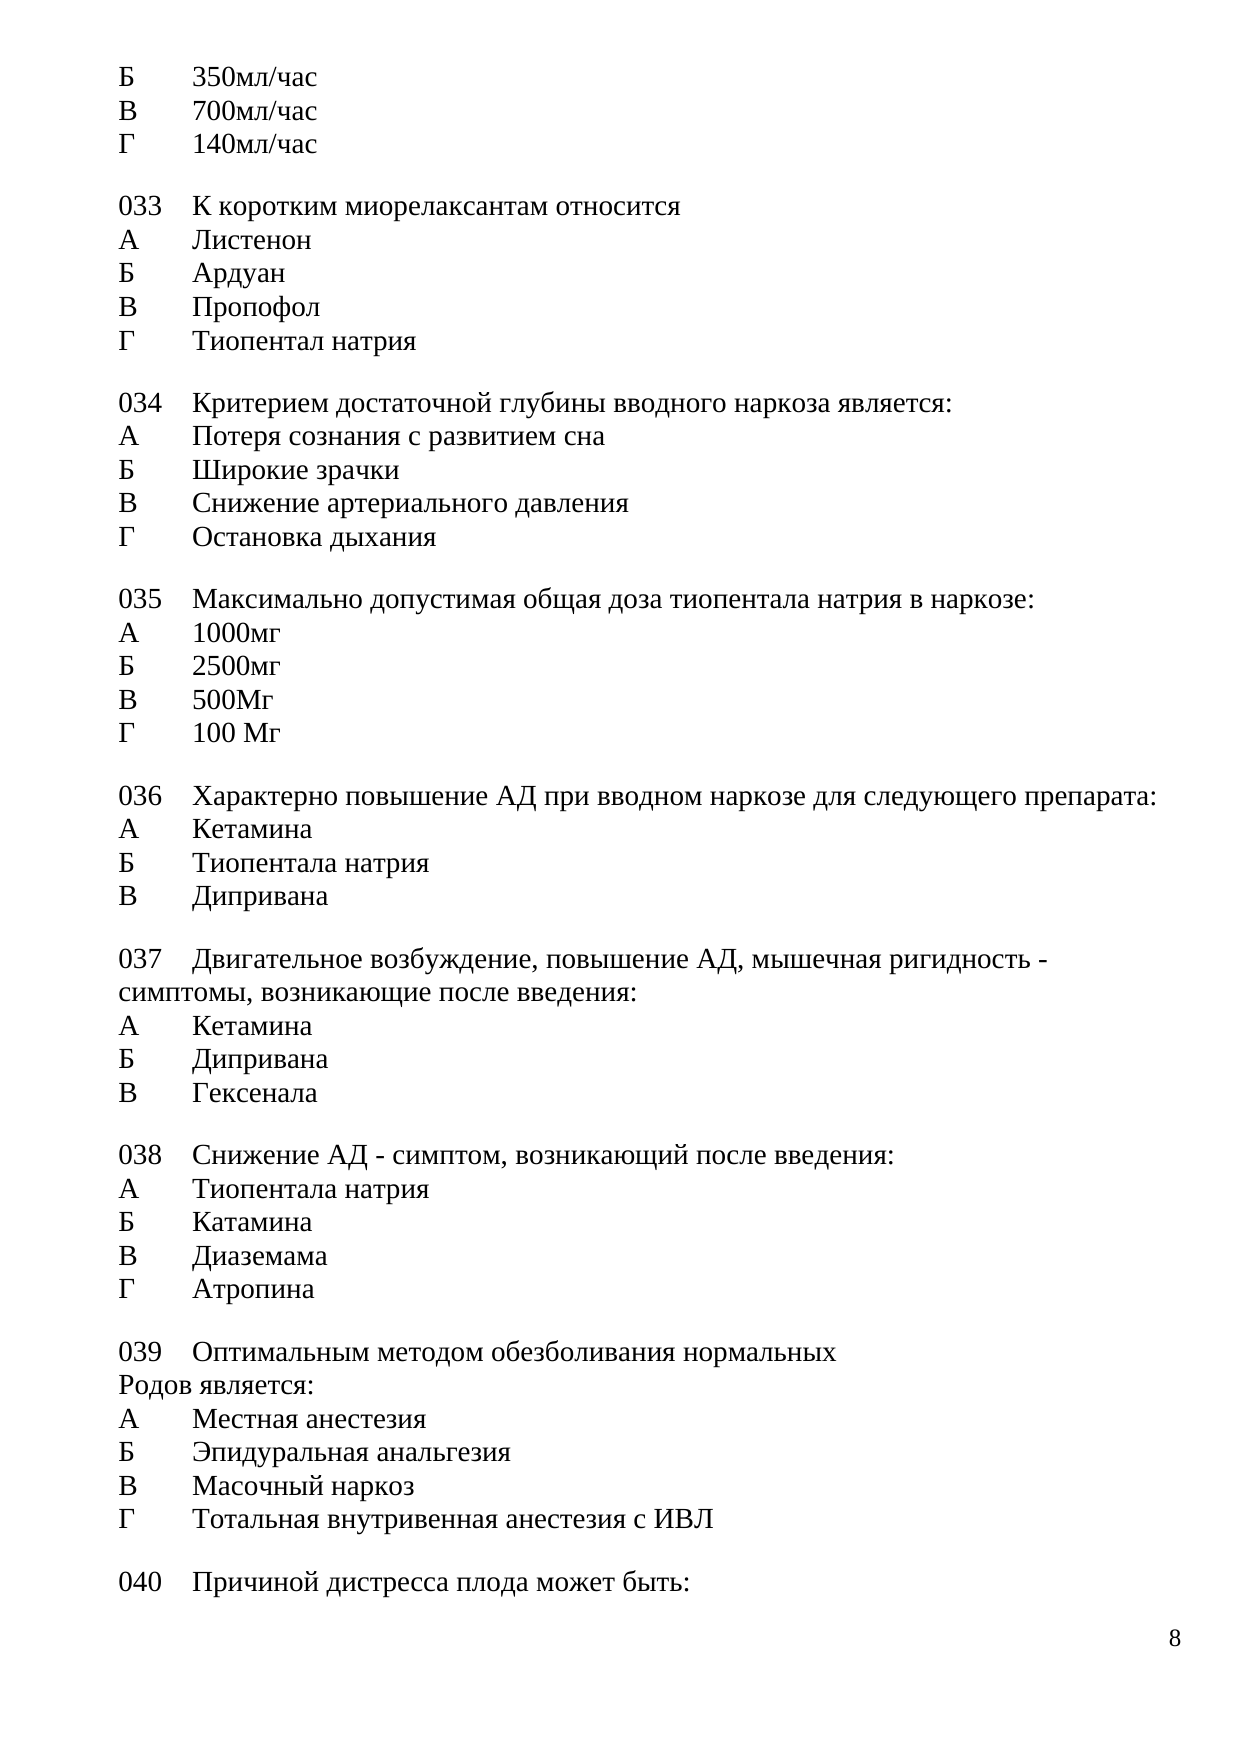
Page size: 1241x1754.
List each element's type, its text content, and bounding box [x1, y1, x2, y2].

text В Дипривана [118, 878, 1181, 912]
text Г Атропина [118, 1271, 1181, 1305]
text Б 350мл/час [118, 59, 1181, 93]
text В Масочный наркоз [118, 1468, 1181, 1501]
text Г Остановка дыхания [118, 519, 1181, 553]
text А Местная анестезия [118, 1401, 1181, 1434]
text Г 100 Мг [118, 716, 1181, 749]
text 036 Характерно повышение АД при вводном наркозе для следующего препарата: [118, 778, 1181, 811]
text В 700мл/час [118, 93, 1181, 126]
text Б Тиопентала натрия [118, 845, 1181, 878]
text А Кетамина [118, 811, 1181, 845]
text Г 140мл/час [118, 126, 1181, 160]
text В Снижение артериального давления [118, 486, 1181, 519]
text А Тиопентала натрия [118, 1171, 1181, 1204]
text 035 Максимально допустимая общая доза тиопентала натрия в наркозе: [118, 581, 1181, 615]
text В Диаземама [118, 1238, 1181, 1271]
text Г Тиопентал натрия [118, 323, 1181, 356]
text А Листенон [118, 222, 1181, 256]
text А Кетамина [118, 1008, 1181, 1041]
text Б Эпидуральная анальгезия [118, 1434, 1181, 1468]
text 034 Критерием достаточной глубины вводного наркоза является: [118, 385, 1181, 418]
text 037 Двигательное возбуждение, повышение АД, мышечная ригидность - симптомы, возникающие после введения: [118, 941, 1181, 1008]
text Б Дипривана [118, 1041, 1181, 1075]
text Родов является: [118, 1367, 1181, 1401]
text Г Тотальная внутривенная анестезия с ИВЛ [118, 1501, 1181, 1535]
text В Гексенала [118, 1075, 1181, 1108]
text В Пропофол [118, 289, 1181, 323]
text Б 2500мг [118, 648, 1181, 682]
text 038 Снижение АД - симптом, возникающий после введения: [118, 1137, 1181, 1171]
text А Потеря сознания с развитием сна [118, 418, 1181, 452]
text Б Широкие зрачки [118, 452, 1181, 486]
text 040 Причиной дистресса плода может быть: [118, 1564, 1181, 1597]
text А 1000мг [118, 615, 1181, 648]
text 033 К коротким миорелаксантам относится [118, 188, 1181, 222]
text 039 Оптимальным методом обезболивания нормальных [118, 1334, 1181, 1367]
text Б Катамина [118, 1204, 1181, 1238]
text Б Ардуан [118, 256, 1181, 289]
text В 500Мг [118, 682, 1181, 716]
